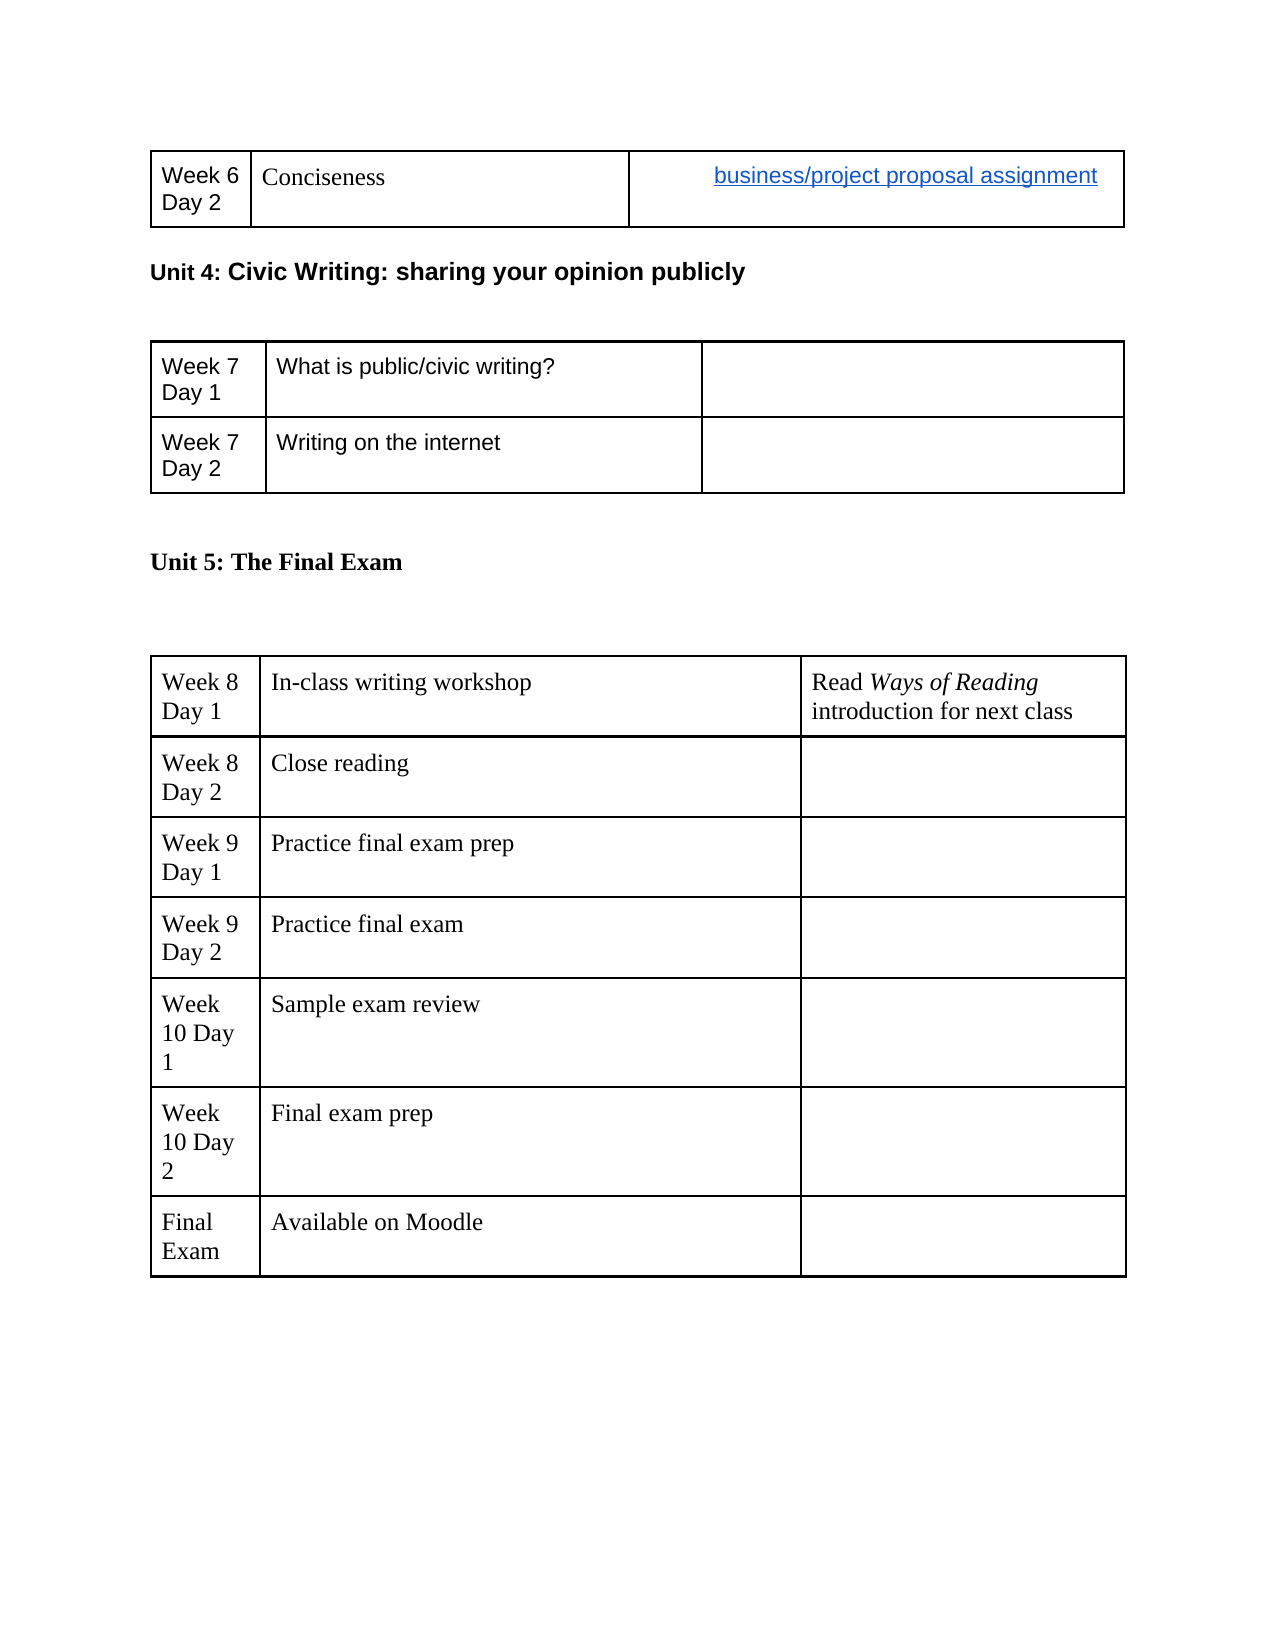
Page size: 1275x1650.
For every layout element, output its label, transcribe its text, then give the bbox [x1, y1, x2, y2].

table_cell business/project proposal assignment [630, 152, 1123, 226]
text Unit 5: The Final Exam [150, 547, 1125, 576]
table_cell Final exam prep [261, 1088, 800, 1195]
table_cell Conciseness [252, 152, 628, 226]
table_cell Week 6 Day 2 [152, 152, 250, 226]
table_cell Available on Moodle [261, 1197, 800, 1275]
table_header [703, 343, 1123, 416]
table_cell Close reading [261, 738, 800, 816]
text Unit 4: Civic Writing: sharing your opinion publicly [150, 256, 1125, 285]
table_cell Sample exam review [261, 979, 800, 1086]
table_cell Practice final exam [261, 898, 800, 977]
table_cell Week 9 Day 1 [152, 818, 259, 896]
table_cell Week 10 Day 1 [152, 979, 259, 1086]
table_header Read Ways of Reading introduction for next class [802, 657, 1125, 735]
table_header In-class writing workshop [261, 657, 800, 735]
table_cell [802, 818, 1125, 896]
table_cell [802, 898, 1125, 977]
table_cell [802, 738, 1125, 816]
table_cell [703, 418, 1123, 492]
table_cell Week 7 Day 2 [152, 418, 265, 492]
table_cell [802, 1197, 1125, 1275]
table_cell [802, 1088, 1125, 1195]
table_cell Week 8 Day 2 [152, 738, 259, 816]
table_cell Final Exam [152, 1197, 259, 1275]
table_cell Week 10 Day 2 [152, 1088, 259, 1195]
table_header Week 7 Day 1 [152, 343, 265, 416]
table_cell Practice final exam prep [261, 818, 800, 896]
table_cell Writing on the internet [267, 418, 701, 492]
table_cell [802, 979, 1125, 1086]
table_cell Week 9 Day 2 [152, 898, 259, 977]
table_header What is public/civic writing? [267, 343, 701, 416]
table_header Week 8 Day 1 [152, 657, 259, 735]
